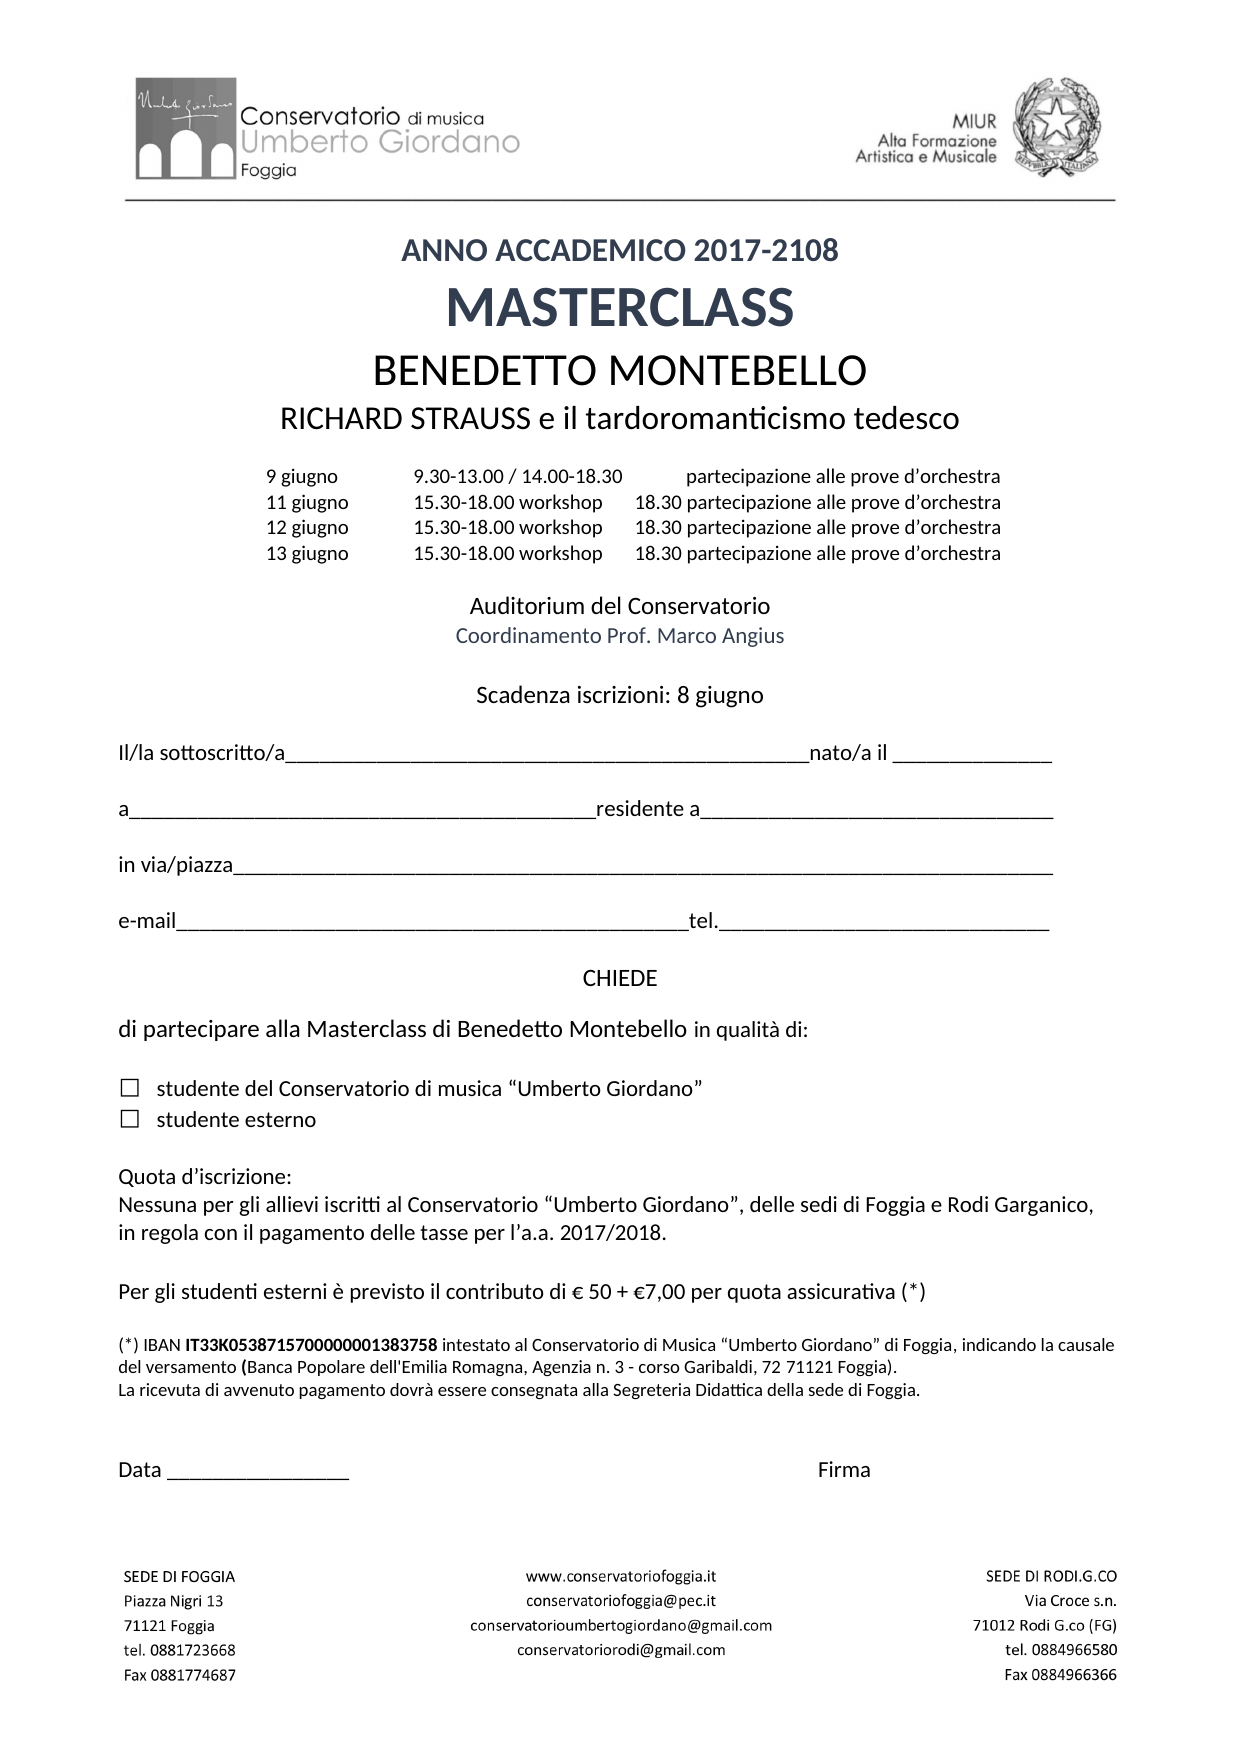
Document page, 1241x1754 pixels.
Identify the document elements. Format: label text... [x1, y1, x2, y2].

text a_________________________________________residente a_______________________________ [118, 794, 1122, 822]
text 13 giugno 15.30-18.00 workshop 18.30 partecipazione alle prove d’orchestra [118, 540, 1122, 565]
text in via/piazza________________________________________________________________________ [118, 850, 1122, 878]
text Coordinamento Prof. Marco Angius [118, 621, 1122, 649]
text (*) IBAN IT33K0538715700000001383758 intestato al Conservatorio di Musica “Umberto Giordano” di Foggia, indicando la causale del versamento (Banca Popolare dell'Emilia Romagna, Agenzia n. 3 - corso Garibaldi, 72 71121 Foggia). [118, 1333, 1122, 1379]
text Auditorium del Conservatorio [118, 591, 1122, 621]
text 12 giugno 15.30-18.00 workshop 18.30 partecipazione alle prove d’orchestra [118, 514, 1122, 540]
text e-mail_____________________________________________tel._____________________________ [118, 906, 1122, 934]
text BENEDETTO MONTEBELLO [118, 341, 1122, 397]
text RICHARD STRAUSS e il tardoromanticismo tedesco [118, 397, 1122, 438]
text ⬜ studente del Conservatorio di musica “Umberto Giordano” [118, 1072, 1122, 1103]
text Data ________________ Firma [118, 1455, 1122, 1483]
text MASTERCLASS [118, 270, 1122, 341]
text Scadenza iscrizioni: 8 giugno [118, 679, 1122, 710]
text Il/la sottoscritto/a______________________________________________nato/a il ______________ [118, 738, 1122, 766]
text Nessuna per gli allievi iscritti al Conservatorio “Umberto Giordano”, delle sedi di Foggia e Rodi Garganico, in regola con il pagamento delle tasse per l’a.a. 2017/2018. [118, 1190, 1122, 1246]
text CHIEDE [118, 962, 1122, 993]
text La ricevuta di avvenuto pagamento dovrà essere consegnata alla Segreteria Didattica della sede di Foggia. [118, 1379, 1122, 1402]
text 11 giugno 15.30-18.00 workshop 18.30 partecipazione alle prove d’orchestra [118, 489, 1122, 514]
text Per gli studenti esterni è previsto il contributo di € 50 + €7,00 per quota assicurativa (*) [118, 1277, 1122, 1305]
text ⬜ studente esterno [118, 1103, 1122, 1134]
picture [118, 1559, 1122, 1719]
text Anno accademico 2017-2108 [118, 230, 1122, 270]
picture [118, 59, 1122, 230]
text 9 giugno 9.30-13.00 / 14.00-18.30 partecipazione alle prove d’orchestra [118, 463, 1122, 489]
text di partecipare alla Masterclass di Benedetto Montebello in qualità di: [118, 1013, 1122, 1044]
text Quota d’iscrizione: [118, 1162, 1122, 1190]
